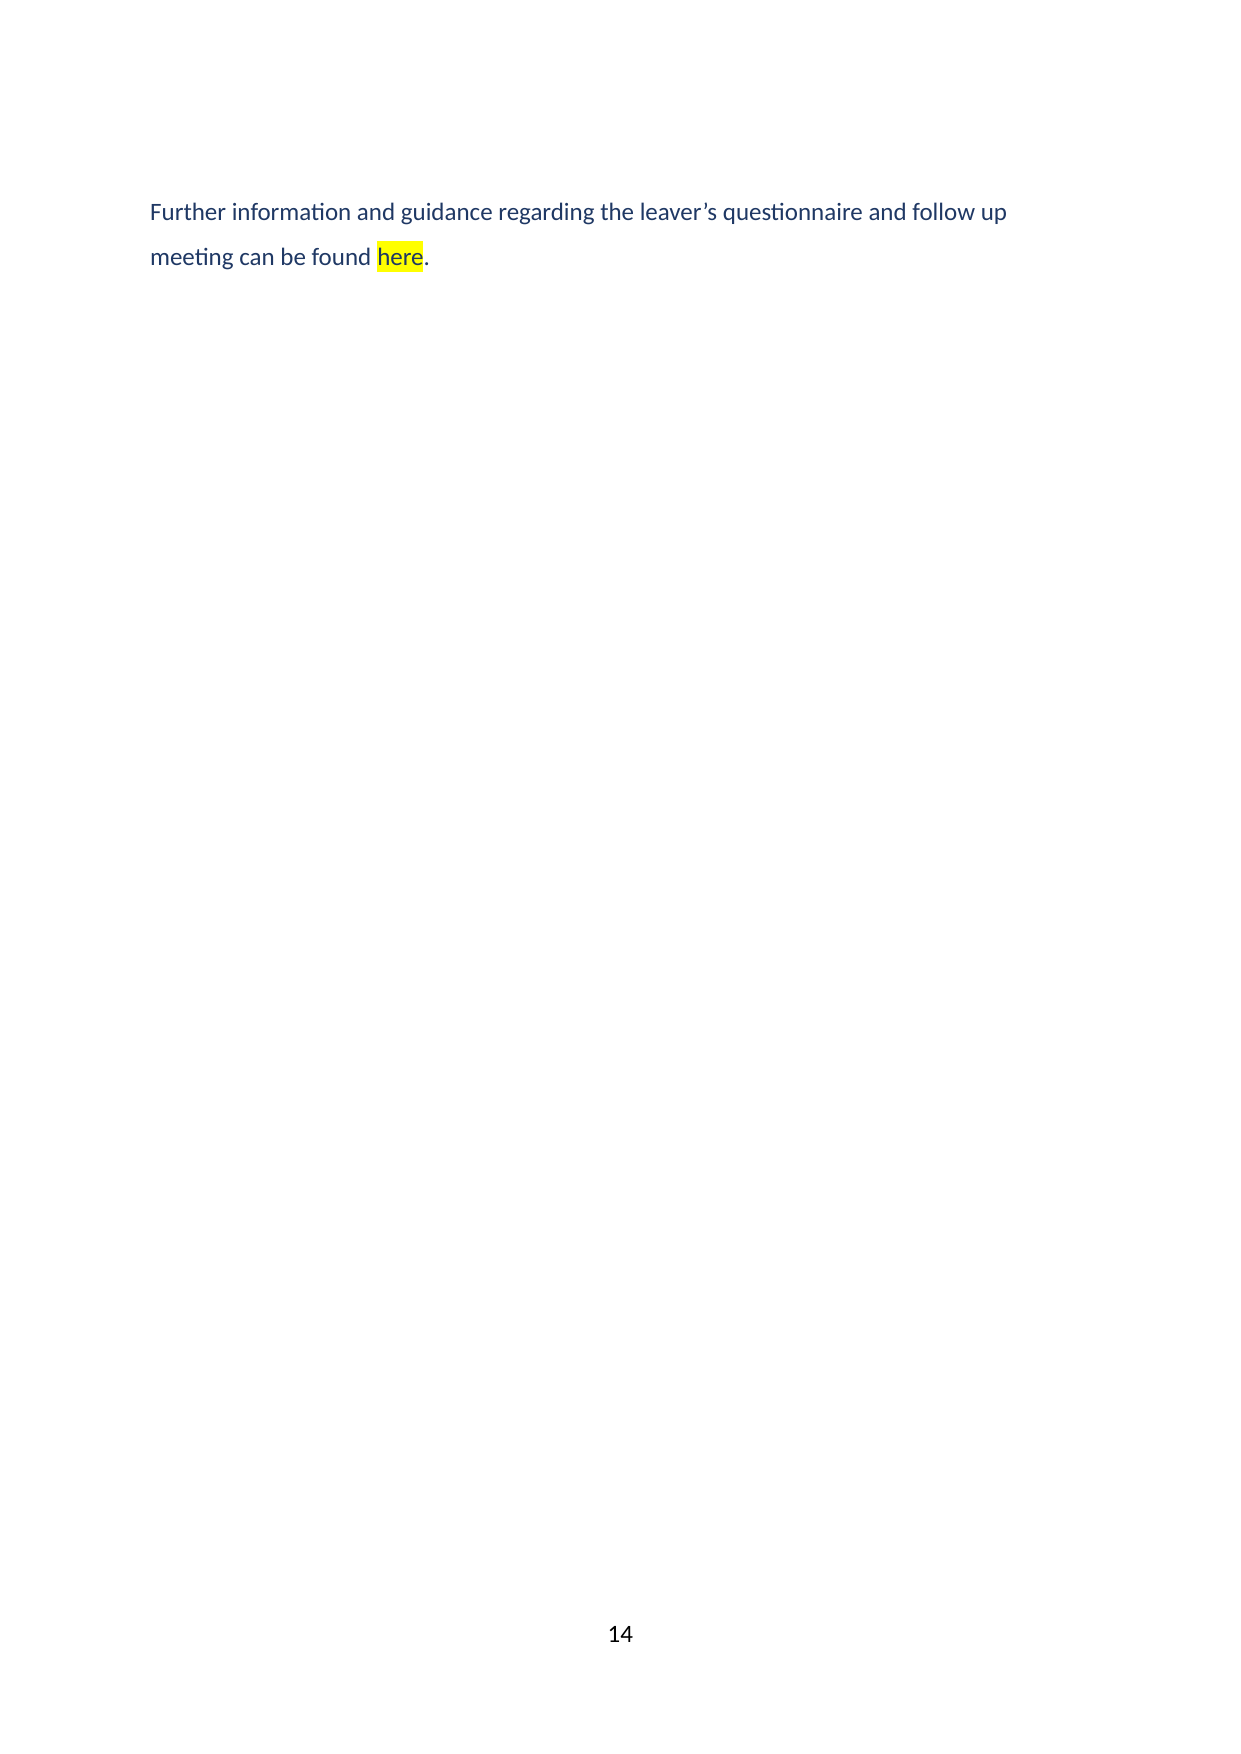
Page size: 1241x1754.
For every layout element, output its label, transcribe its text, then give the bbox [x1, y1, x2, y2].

text Further information and guidance regarding the leaver’s questionnaire and follow up meeting can be found here. [150, 196, 1090, 272]
